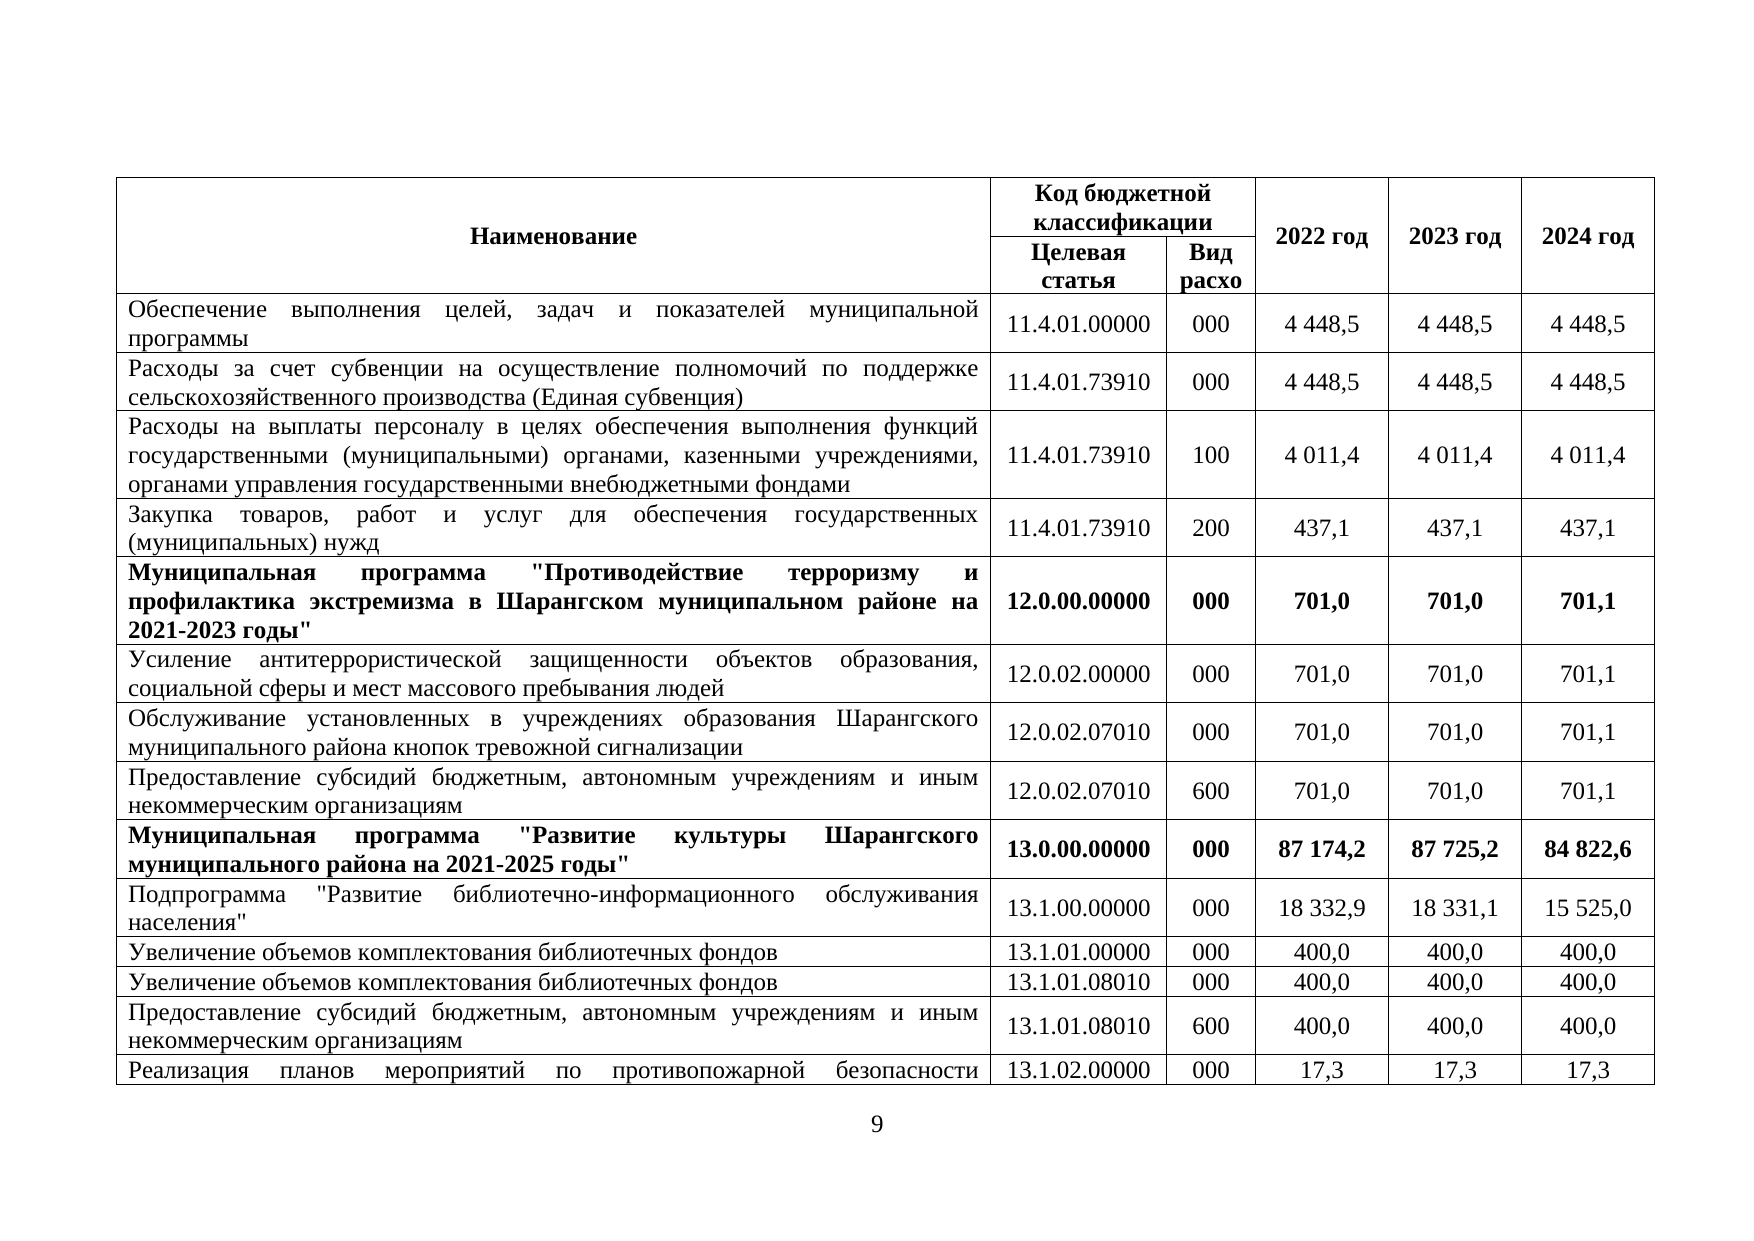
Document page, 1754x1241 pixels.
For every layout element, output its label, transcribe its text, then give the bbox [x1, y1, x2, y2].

table_cell Муниципальная программа "Развитие культуры Шарангского муниципального района на 2021-2025 годы" [117, 820, 990, 878]
table_cell 18 331,1 [1389, 879, 1521, 936]
table_cell 400,0 [1389, 997, 1521, 1054]
table_header 2024 год [1522, 178, 1654, 293]
table_cell Закупка товаров, работ и услуг для обеспечения государственных (муниципальных) нужд [117, 499, 990, 556]
table_cell 400,0 [1256, 997, 1388, 1054]
table_cell 400,0 [1522, 937, 1654, 966]
table_cell 4 011,4 [1256, 411, 1388, 498]
table_cell 400,0 [1256, 967, 1388, 996]
table_cell 437,1 [1522, 499, 1654, 556]
table_cell Расходы на выплаты персоналу в целях обеспечения выполнения функций государственными (муниципальными) органами, казенными учреждениями, органами управления государственными внебюджетными фондами [117, 411, 990, 498]
table_cell 701,1 [1522, 645, 1654, 702]
table_header 2022 год [1256, 178, 1388, 293]
table_cell 11.4.01.73910 [991, 353, 1166, 410]
table_cell Предоставление субсидий бюджетным, автономным учреждениям и иным некоммерческим организациям [117, 997, 990, 1054]
table_cell 12.0.02.07010 [991, 703, 1166, 761]
table_cell 600 [1167, 997, 1255, 1054]
table_cell Расходы за счет субвенции на осуществление полномочий по поддержке сельскохозяйственного производства (Единая субвенция) [117, 353, 990, 410]
table_cell 11.4.01.00000 [991, 294, 1166, 352]
table_cell 13.1.02.00000 [991, 1055, 1166, 1084]
table_cell 000 [1167, 937, 1255, 966]
table_cell 87 174,2 [1256, 820, 1388, 878]
table_cell 600 [1167, 762, 1255, 819]
table_cell 437,1 [1256, 499, 1388, 556]
table_cell 000 [1167, 645, 1255, 702]
table_cell Муниципальная программа "Противодействие терроризму и профилактика экстремизма в Шарангском муниципальном районе на 2021-2023 годы" [117, 557, 990, 643]
table_cell Усиление антитеррористической защищенности объектов образования, социальной сферы и мест массового пребывания людей [117, 645, 990, 702]
table_cell 12.0.00.00000 [991, 557, 1166, 643]
table_cell 12.0.02.00000 [991, 645, 1166, 702]
table_header 2023 год [1389, 178, 1521, 293]
table_cell 13.1.00.00000 [991, 879, 1166, 936]
table_cell 701,1 [1522, 557, 1654, 643]
table_cell 701,0 [1389, 762, 1521, 819]
table_cell 400,0 [1256, 937, 1388, 966]
table_cell 400,0 [1522, 997, 1654, 1054]
table_cell 4 011,4 [1522, 411, 1654, 498]
table_cell 000 [1167, 703, 1255, 761]
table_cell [117, 1055, 990, 1084]
table_cell 87 725,2 [1389, 820, 1521, 878]
table_cell 4 448,5 [1256, 294, 1388, 352]
table_cell 84 822,6 [1522, 820, 1654, 878]
table_cell 701,1 [1522, 703, 1654, 761]
table_cell 12.0.02.07010 [991, 762, 1166, 819]
table_cell 13.1.01.00000 [991, 937, 1166, 966]
table_cell 4 448,5 [1256, 353, 1388, 410]
table_cell 11.4.01.73910 [991, 411, 1166, 498]
table_cell 17,3 [1389, 1055, 1521, 1084]
table_cell 701,0 [1256, 762, 1388, 819]
table_cell 4 448,5 [1389, 294, 1521, 352]
table_cell 000 [1167, 353, 1255, 410]
table_cell Подпрограмма "Развитие библиотечно-информационного обслуживания населения" [117, 879, 990, 936]
table_cell 701,1 [1522, 762, 1654, 819]
table_cell 701,0 [1389, 703, 1521, 761]
table_header Код бюджетной классификации [991, 178, 1255, 236]
table_cell Обеспечение выполнения целей, задач и показателей муниципальной программы [117, 294, 990, 352]
table_cell 000 [1167, 967, 1255, 996]
table_cell 100 [1167, 411, 1255, 498]
table_cell 13.0.00.00000 [991, 820, 1166, 878]
table_cell 11.4.01.73910 [991, 499, 1166, 556]
table_cell 4 448,5 [1389, 353, 1521, 410]
table_cell 000 [1167, 879, 1255, 936]
table_cell 000 [1167, 820, 1255, 878]
table_cell Обслуживание установленных в учреждениях образования Шарангского муниципального района кнопок тревожной сигнализации [117, 703, 990, 761]
table_cell 701,0 [1256, 703, 1388, 761]
table_cell 13.1.01.08010 [991, 997, 1166, 1054]
table_cell Вид расходов [1167, 237, 1255, 293]
table_cell Увеличение объемов комплектования библиотечных фондов [117, 937, 990, 966]
table_cell 4 448,5 [1522, 294, 1654, 352]
table_cell 400,0 [1522, 967, 1654, 996]
table_cell 17,3 [1256, 1055, 1388, 1084]
table_cell 13.1.01.08010 [991, 967, 1166, 996]
table_cell 400,0 [1389, 937, 1521, 966]
table_cell 4 448,5 [1522, 353, 1654, 410]
table_cell 701,0 [1256, 557, 1388, 643]
table_cell 437,1 [1389, 499, 1521, 556]
table_cell 701,0 [1256, 645, 1388, 702]
table_cell 17,3 [1522, 1055, 1654, 1084]
table_cell Увеличение объемов комплектования библиотечных фондов [117, 967, 990, 996]
table_cell 000 [1167, 557, 1255, 643]
table_cell Целевая статья расходов [991, 237, 1166, 293]
table_cell Предоставление субсидий бюджетным, автономным учреждениям и иным некоммерческим организациям [117, 762, 990, 819]
table_cell 000 [1167, 1055, 1255, 1084]
table_cell 400,0 [1389, 967, 1521, 996]
table_cell 18 332,9 [1256, 879, 1388, 936]
table_cell 701,0 [1389, 645, 1521, 702]
table_header Наименование [117, 178, 990, 293]
table_cell 000 [1167, 294, 1255, 352]
table_cell 4 011,4 [1389, 411, 1521, 498]
table_cell 15 525,0 [1522, 879, 1654, 936]
table_cell 200 [1167, 499, 1255, 556]
table_cell 701,0 [1389, 557, 1521, 643]
